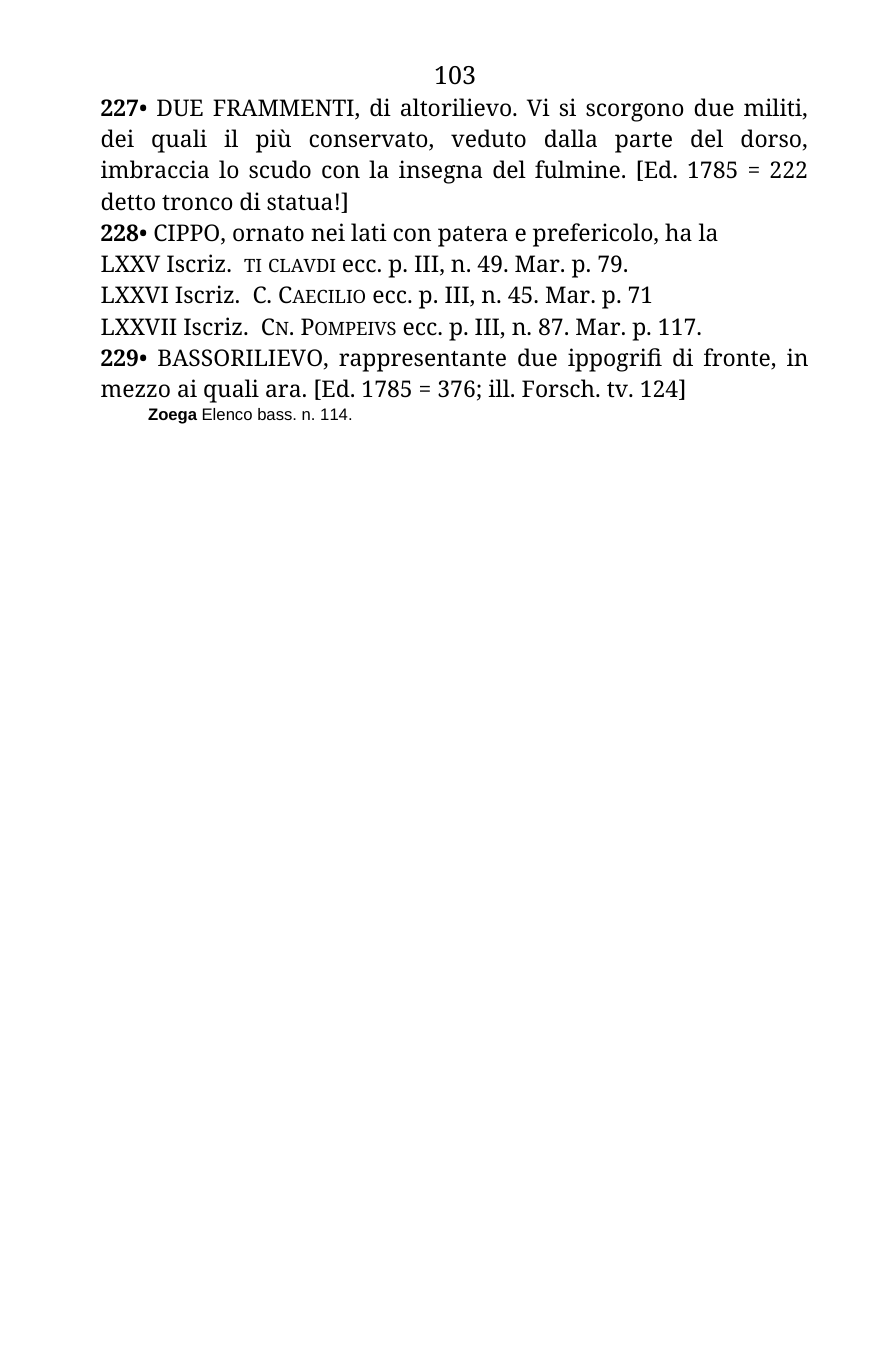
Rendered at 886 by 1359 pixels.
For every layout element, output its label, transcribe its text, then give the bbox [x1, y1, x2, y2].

text 229• BASSORILIEVO, rappresentante due ippogrifi di fronte, in mezzo ai quali ara. [Ed. 1785 = 376; ill. Forsch. tv. 124] [100, 342, 809, 404]
text 227• DUE FRAMMENTI, di altorilievo. Vi si scorgono due militi, dei quali il più conservato, veduto dalla parte del dorso, imbraccia lo scudo con la insegna del fulmine. [Ed. 1785 = 222 detto tronco di statua!] ® [100, 92, 809, 217]
text Zoega Elenco bass. n. 114. ® [148, 404, 809, 423]
text 228• CIPPO, ornato nei lati con patera e prefericolo, ha la [100, 217, 809, 248]
text LXXV Iscriz. ti clavdi ecc. p. III, n. 49. Mar. p. 79. [100, 248, 809, 279]
text LXXVI Iscriz. C. Caecilio ecc. p. III, n. 45. Mar. p. 71 [100, 279, 809, 311]
text LXXVII Iscriz. Cn. Pompeivs ecc. p. III, n. 87. Mar. p. 117. ® [100, 311, 809, 342]
